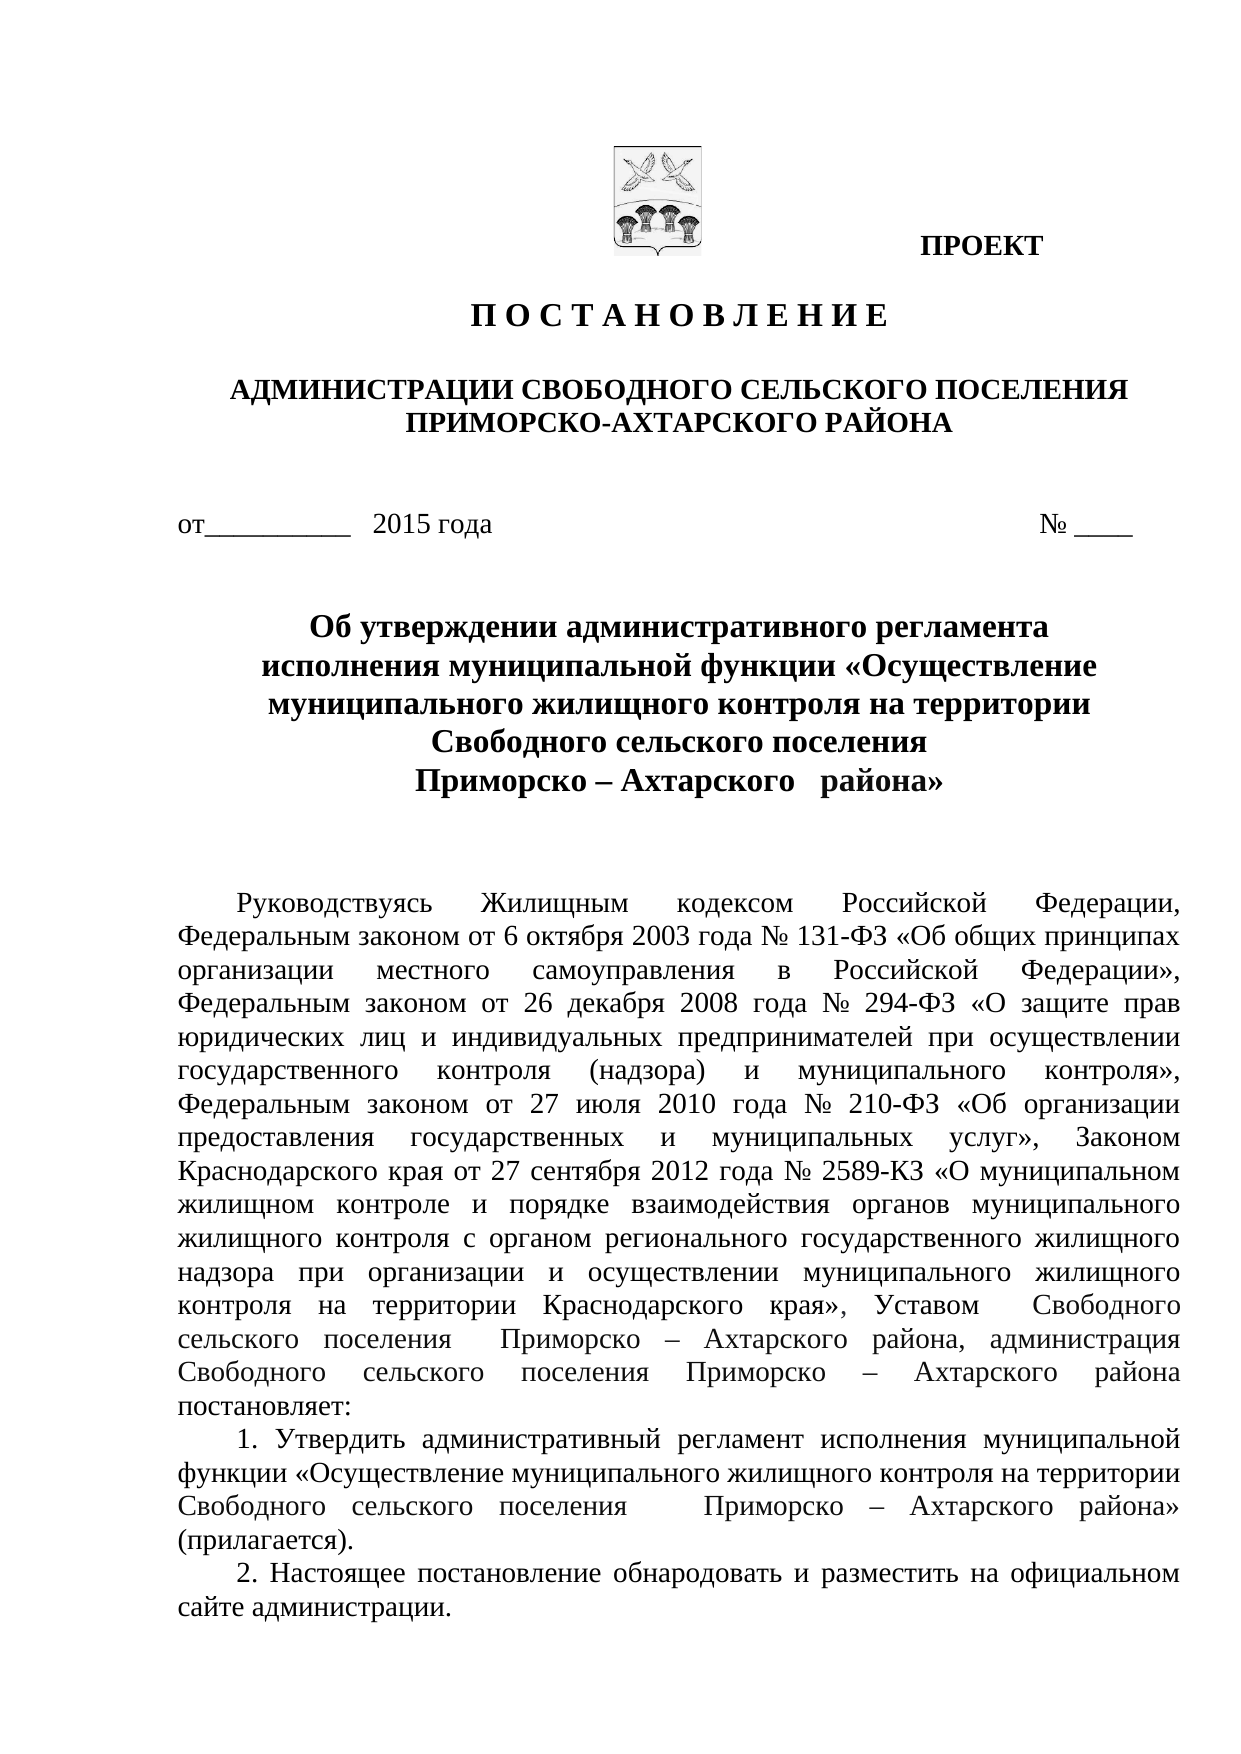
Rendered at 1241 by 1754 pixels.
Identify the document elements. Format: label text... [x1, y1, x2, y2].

text 2. Настоящее постановление обнародовать и разместить на официальном сайте администрации. [177, 1556, 1181, 1623]
text Приморско – Ахтарского района» [177, 760, 1181, 798]
text Свободного сельского поселения [177, 722, 1181, 760]
text от__________ 2015 года № ____ [177, 506, 1181, 540]
text Руководствуясь Жилищным кодексом Российской Федерации, Федеральным законом от 6 октября 2003 года № 131-ФЗ «Об общих принципах организации местного самоуправления в Российской Федерации», Федеральным законом от 26 декабря 2008 года № 294-ФЗ «О защите прав юридических лиц и индивидуальных предпринимателей при осуществлении государственного контроля (надзора) и муниципального контроля», Федеральным законом от 27 июля 2010 года № 210-ФЗ «Об организации предоставления государственных и муниципальных услуг», Законом Краснодарского края от 27 сентября 2012 года № 2589-КЗ «О муниципальном жилищном контроле и порядке взаимодействия органов муниципального жилищного контроля с органом регионального государственного жилищного надзора при организации и осуществлении муниципального жилищного контроля на территории Краснодарского края», Уставом Свободного сельского поселения Приморско – Ахтарского района, администрация Свободного сельского поселения Приморско – Ахтарского района постановляет: [177, 885, 1181, 1421]
text 1. Утвердить административный регламент исполнения муниципальной функции «Осуществление муниципального жилищного контроля на территории Свободного сельского поселения Приморско – Ахтарского района» (прилагается). [177, 1421, 1181, 1556]
text АДМИНИСТРАЦИИ СВОБОДНОГО СЕЛЬСКОГО ПОСЕЛЕНИЯ ПРИМОРСКО-АХТАРСКОГО РАЙОНА [177, 372, 1181, 439]
text Об утверждении административного регламента [177, 607, 1181, 645]
text П О С Т А Н О В Л Е Н И Е [177, 295, 1181, 334]
text исполнения муниципальной функции «Осуществление муниципального жилищного контроля на территории [177, 645, 1181, 722]
text ПРОЕКТ [177, 146, 1181, 262]
